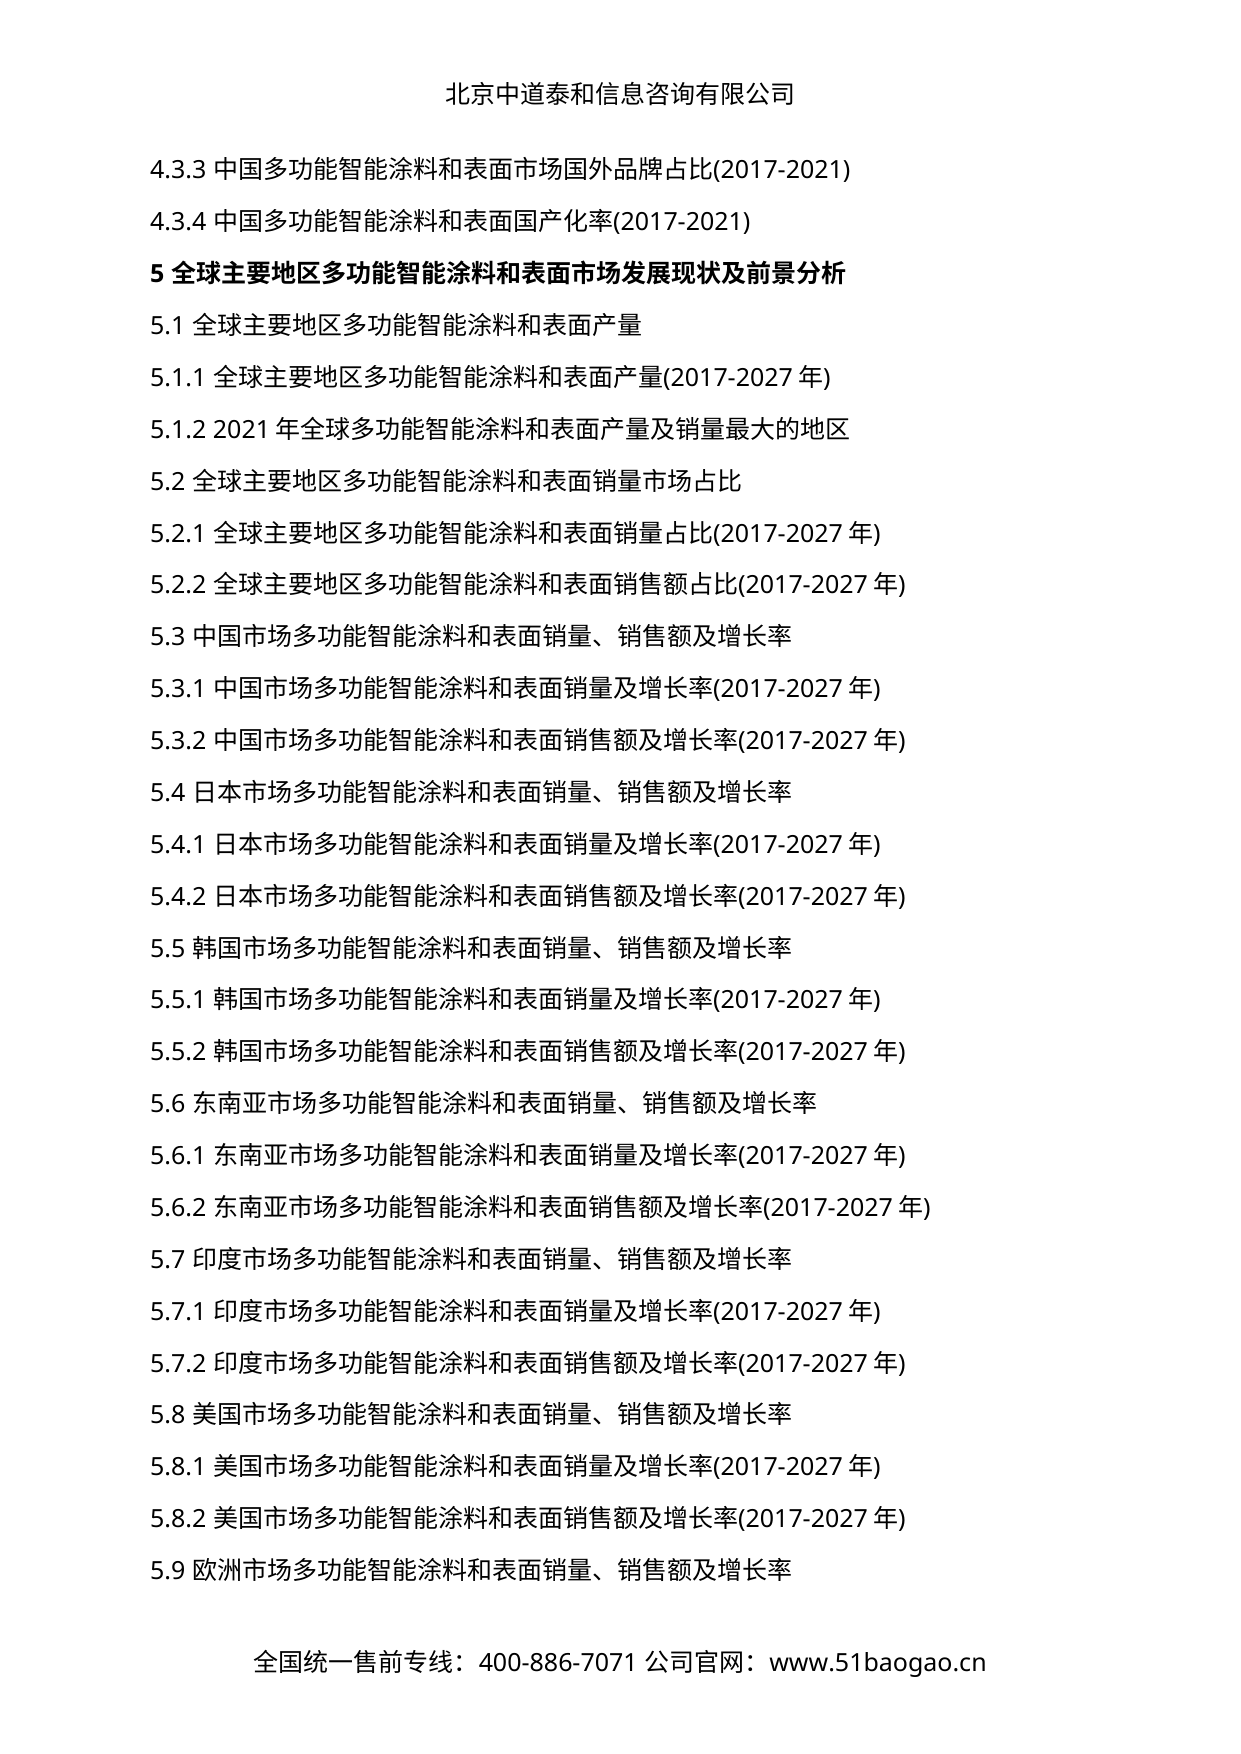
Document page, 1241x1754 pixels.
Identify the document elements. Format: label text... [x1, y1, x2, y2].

text 5.3 中国市场多功能智能涂料和表面销量、销售额及增长率 [150, 617, 1090, 653]
text 5 全球主要地区多功能智能涂料和表面市场发展现状及前景分析 [150, 254, 1090, 290]
text 5.4.2 日本市场多功能智能涂料和表面销售额及增长率(2017-2027年) [150, 876, 1090, 912]
text 5.5.2 韩国市场多功能智能涂料和表面销售额及增长率(2017-2027年) [150, 1032, 1090, 1068]
text 5.2.2 全球主要地区多功能智能涂料和表面销售额占比(2017-2027年) [150, 565, 1090, 601]
text 5.5.1 韩国市场多功能智能涂料和表面销量及增长率(2017-2027年) [150, 980, 1090, 1016]
text 5.8 美国市场多功能智能涂料和表面销量、销售额及增长率 [150, 1395, 1090, 1431]
text 5.2 全球主要地区多功能智能涂料和表面销量市场占比 [150, 461, 1090, 497]
text 5.1.1 全球主要地区多功能智能涂料和表面产量(2017-2027年) [150, 357, 1090, 394]
text 5.1.2 2021年全球多功能智能涂料和表面产量及销量最大的地区 [150, 409, 1090, 446]
text 5.2.1 全球主要地区多功能智能涂料和表面销量占比(2017-2027年) [150, 513, 1090, 549]
text 5.7.2 印度市场多功能智能涂料和表面销售额及增长率(2017-2027年) [150, 1343, 1090, 1379]
text 5.7.1 印度市场多功能智能涂料和表面销量及增长率(2017-2027年) [150, 1291, 1090, 1327]
text 5.8.2 美国市场多功能智能涂料和表面销售额及增长率(2017-2027年) [150, 1499, 1090, 1535]
text 5.8.1 美国市场多功能智能涂料和表面销量及增长率(2017-2027年) [150, 1447, 1090, 1483]
text 5.7 印度市场多功能智能涂料和表面销量、销售额及增长率 [150, 1239, 1090, 1276]
text 5.6.2 东南亚市场多功能智能涂料和表面销售额及增长率(2017-2027年) [150, 1187, 1090, 1224]
text 5.5 韩国市场多功能智能涂料和表面销量、销售额及增长率 [150, 928, 1090, 964]
text 5.3.1 中国市场多功能智能涂料和表面销量及增长率(2017-2027年) [150, 669, 1090, 705]
text 5.4.1 日本市场多功能智能涂料和表面销量及增长率(2017-2027年) [150, 824, 1090, 861]
text 4.3.3 中国多功能智能涂料和表面市场国外品牌占比(2017-2021) [150, 150, 1090, 186]
text 4.3.4 中国多功能智能涂料和表面国产化率(2017-2021) [150, 202, 1090, 238]
text 5.3.2 中国市场多功能智能涂料和表面销售额及增长率(2017-2027年) [150, 721, 1090, 757]
text 5.4 日本市场多功能智能涂料和表面销量、销售额及增长率 [150, 772, 1090, 809]
text 5.6.1 东南亚市场多功能智能涂料和表面销量及增长率(2017-2027年) [150, 1136, 1090, 1172]
text 5.9 欧洲市场多功能智能涂料和表面销量、销售额及增长率 [150, 1551, 1090, 1587]
text 5.6 东南亚市场多功能智能涂料和表面销量、销售额及增长率 [150, 1084, 1090, 1120]
text 5.1 全球主要地区多功能智能涂料和表面产量 [150, 306, 1090, 342]
